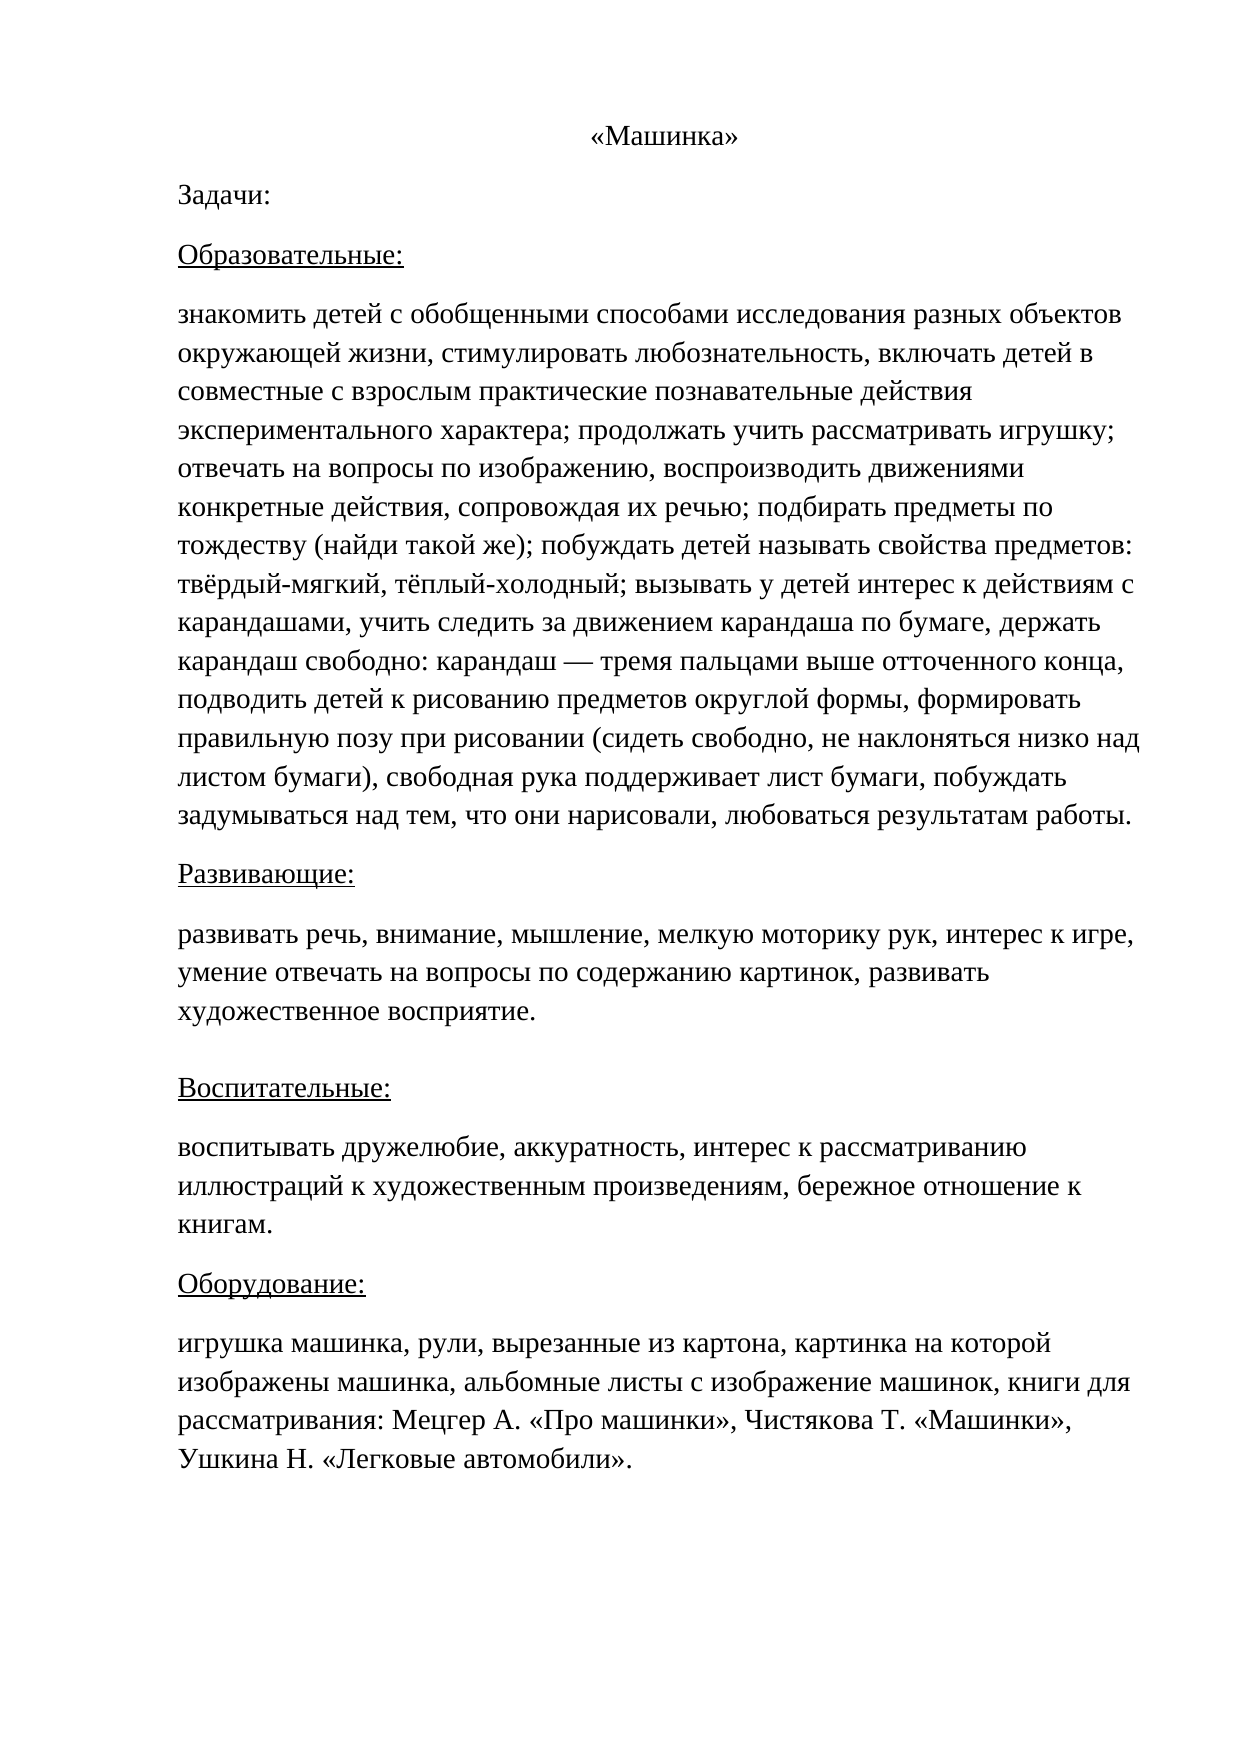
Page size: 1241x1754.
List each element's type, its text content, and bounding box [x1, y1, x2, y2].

text воспитывать дружелюбие, аккуратность, интерес к рассматриванию иллюстраций к художественным произведениям, бережное отношение к книгам. [177, 1129, 1152, 1240]
text игрушка машинка, рули, вырезанные из картона, картинка на которой изображены машинка, альбомные листы с изображение машинок, книги для рассматривания: Мецгер А. «Про машинки», Чистякова Т. «Машинки», Ушкина Н. «Легковые автомобили». [177, 1325, 1152, 1474]
text «Машинка» [177, 118, 1152, 152]
text Развивающие: [177, 857, 1152, 890]
text Образовательные: [177, 237, 1152, 270]
text Воспитательные: [177, 1070, 1152, 1104]
text Задачи: [177, 177, 1152, 211]
text знакомить детей с обобщенными способами исследования разных объектов окружающей жизни, стимулировать любознательность, включать детей в совместные с взрослым практические познавательные действия экспериментального характера; продолжать учить рассматривать игрушку; отвечать на вопросы по изображению, воспроизводить движениями конкретные действия, сопровождая их речью; подбирать предметы по тождеству (найди такой же); побуждать детей называть свойства предметов: твёрдый-мягкий, тёплый-холодный; вызывать у детей интерес к действиям с карандашами, учить следить за движением карандаша по бумаге, держать карандаш свободно: карандаш — тремя пальцами выше отточенного конца, подводить детей к рисованию предметов округлой формы, формировать правильную позу при рисовании (сидеть свободно, не наклоняться низко над листом бумаги), свободная рука поддерживает лист бумаги, побуждать задумываться над тем, что они нарисовали, любоваться результатам работы. [177, 296, 1152, 831]
text развивать речь, внимание, мышление, мелкую моторику рук, интерес к игре, умение отвечать на вопросы по содержанию картинок, развивать художественное восприятие. [177, 916, 1152, 1027]
text Оборудование: [177, 1266, 1152, 1299]
